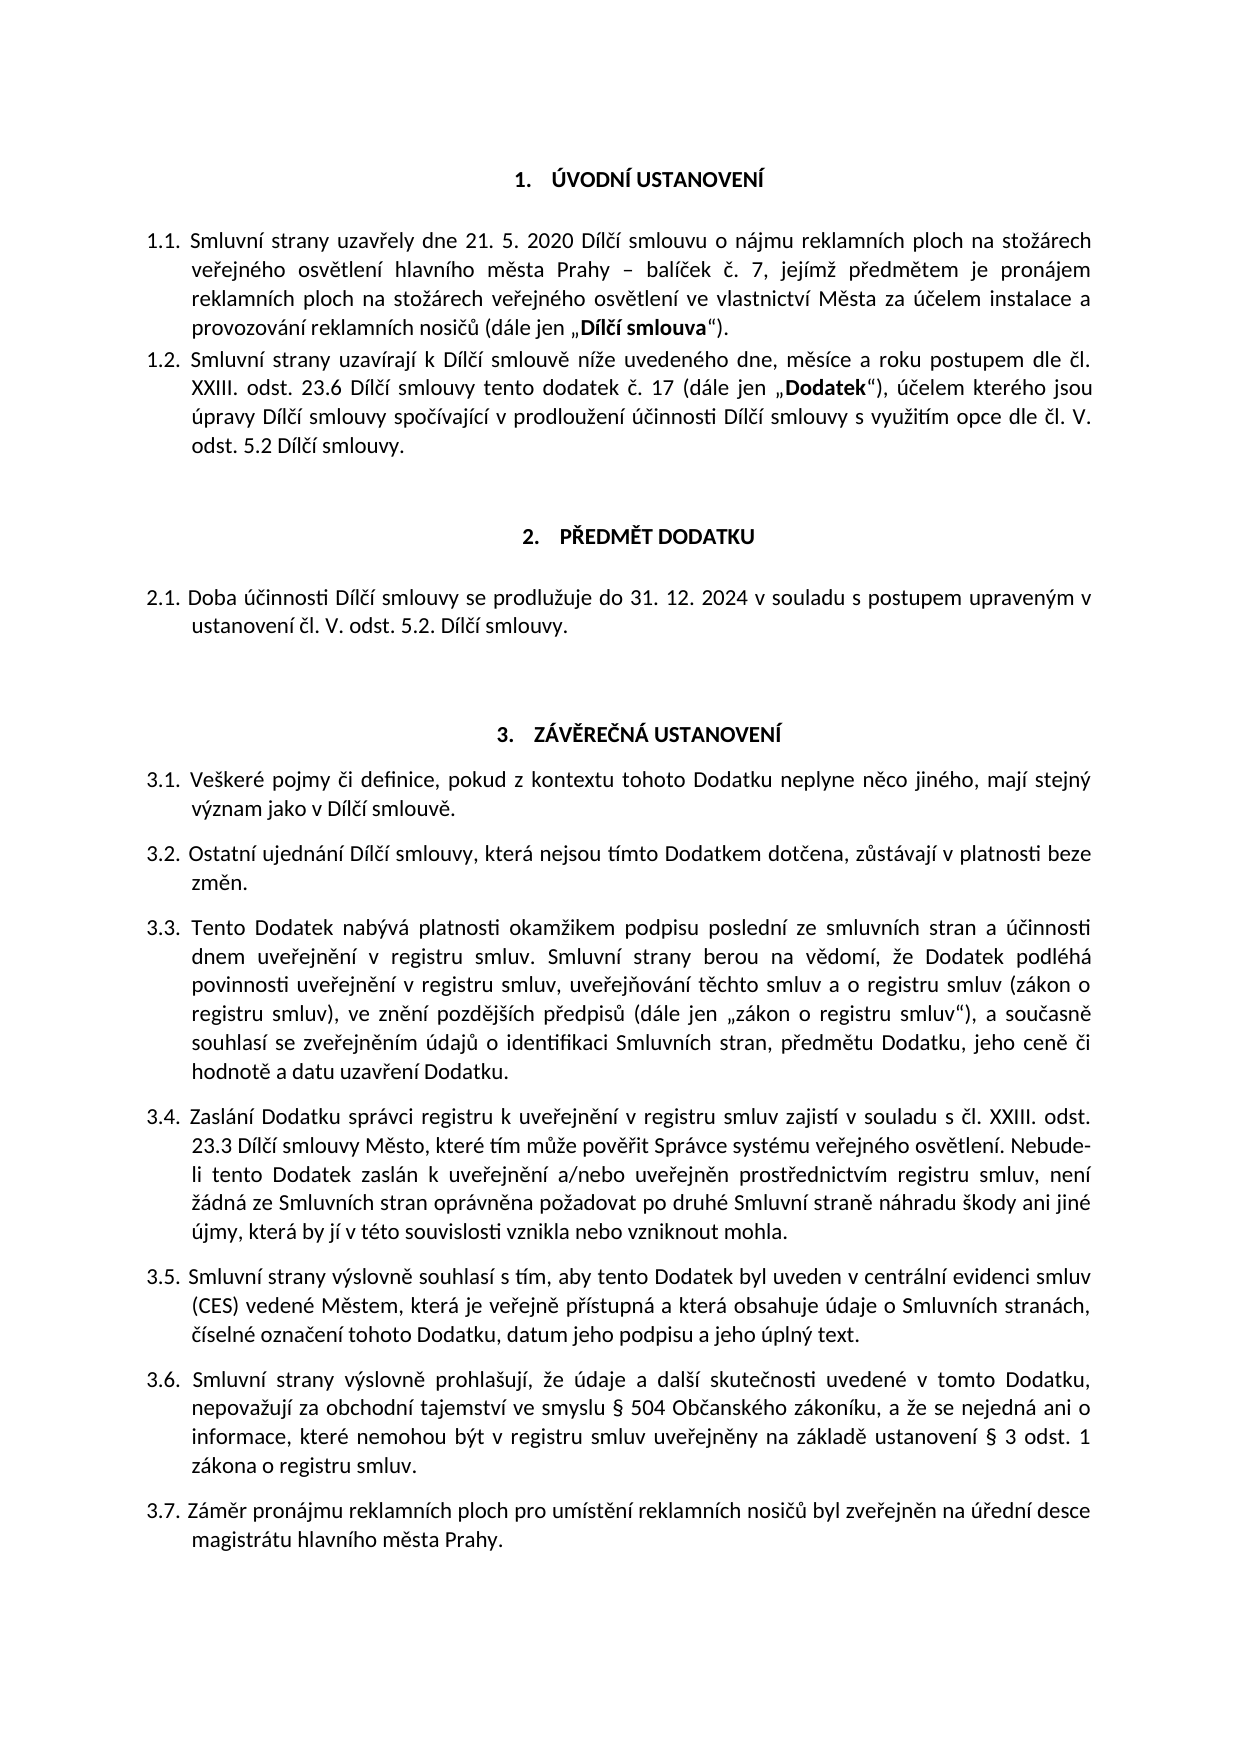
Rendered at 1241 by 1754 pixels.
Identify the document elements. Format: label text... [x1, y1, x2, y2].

text 3.2. Ostatní ujednání Dílčí smlouvy, která nejsou tímto Dodatkem dotčena, zůstávají v platnosti beze změn. [146, 839, 1093, 896]
text 1.2. Smluvní strany uzavírají k Dílčí smlouvě níže uvedeného dne, měsíce a roku postupem dle čl. XXIII. odst. 23.6 Dílčí smlouvy tento dodatek č. 17 (dále jen „Dodatek“), účelem kterého jsou úpravy Dílčí smlouvy spočívající v prodloužení účinnosti Dílčí smlouvy s využitím opce dle čl. V. odst. 5.2 Dílčí smlouvy. [146, 345, 1093, 459]
text 3.3. Tento Dodatek nabývá platnosti okamžikem podpisu poslední ze smluvních stran a účinnosti dnem uveřejnění v registru smluv. Smluvní strany berou na vědomí, že Dodatek podléhá povinnosti uveřejnění v registru smluv, uveřejňování těchto smluv a o registru smluv (zákon o registru smluv), ve znění pozdějších předpisů (dále jen „zákon o registru smluv“), a současně souhlasí se zveřejněním údajů o identifikaci Smluvních stran, předmětu Dodatku, jeho ceně či hodnotě a datu uzavření Dodatku. [146, 913, 1093, 1085]
text 3.1. Veškeré pojmy či definice, pokud z kontextu tohoto Dodatku neplyne něco jiného, mají stejný význam jako v Dílčí smlouvě. [146, 765, 1093, 822]
text 2.1. Doba účinnosti Dílčí smlouvy se prodlužuje do 31. 12. 2024 v souladu s postupem upraveným v ustanovení čl. V. odst. 5.2. Dílčí smlouvy. [146, 583, 1093, 639]
text 1.1. Smluvní strany uzavřely dne 21. 5. 2020 Dílčí smlouvu o nájmu reklamních ploch na stožárech veřejného osvětlení hlavního města Prahy – balíček č. 7, jejímž předmětem je pronájem reklamních ploch na stožárech veřejného osvětlení ve vlastnictví Města za účelem instalace a provozování reklamních nosičů (dále jen „Dílčí smlouva“). [146, 227, 1093, 341]
text 3.6. Smluvní strany výslovně prohlašují, že údaje a další skutečnosti uvedené v tomto Dodatku, nepovažují za obchodní tajemství ve smyslu § 504 Občanského zákoníku, a že se nejedná ani o informace, které nemohou být v registru smluv uveřejněny na základě ustanovení § 3 odst. 1 zákona o registru smluv. [146, 1365, 1093, 1479]
subtitle ZÁVĚREČNÁ USTANOVENÍ [185, 720, 1093, 748]
text 3.7. Záměr pronájmu reklamních ploch pro umístění reklamních nosičů byl zveřejněn na úřední desce magistrátu hlavního města Prahy. [146, 1496, 1093, 1553]
text 3.4. Zaslání Dodatku správci registru k uveřejnění v registru smluv zajistí v souladu s čl. XXIII. odst. 23.3 Dílčí smlouvy Město, které tím může pověřit Správce systému veřejného osvětlení. Nebude-li tento Dodatek zaslán k uveřejnění a/nebo uveřejněn prostřednictvím registru smluv, není žádná ze Smluvních stran oprávněna požadovat po druhé Smluvní straně náhradu škody ani jiné újmy, která by jí v této souvislosti vznikla nebo vzniknout mohla. [146, 1102, 1093, 1245]
subtitle PŘEDMĚT DODATKU [185, 522, 1093, 550]
subtitle ÚVODNÍ USTANOVENÍ [185, 165, 1093, 193]
text 3.5. Smluvní strany výslovně souhlasí s tím, aby tento Dodatek byl uveden v centrální evidenci smluv (CES) vedené Městem, která je veřejně přístupná a která obsahuje údaje o Smluvních stranách, číselné označení tohoto Dodatku, datum jeho podpisu a jeho úplný text. [146, 1262, 1093, 1348]
